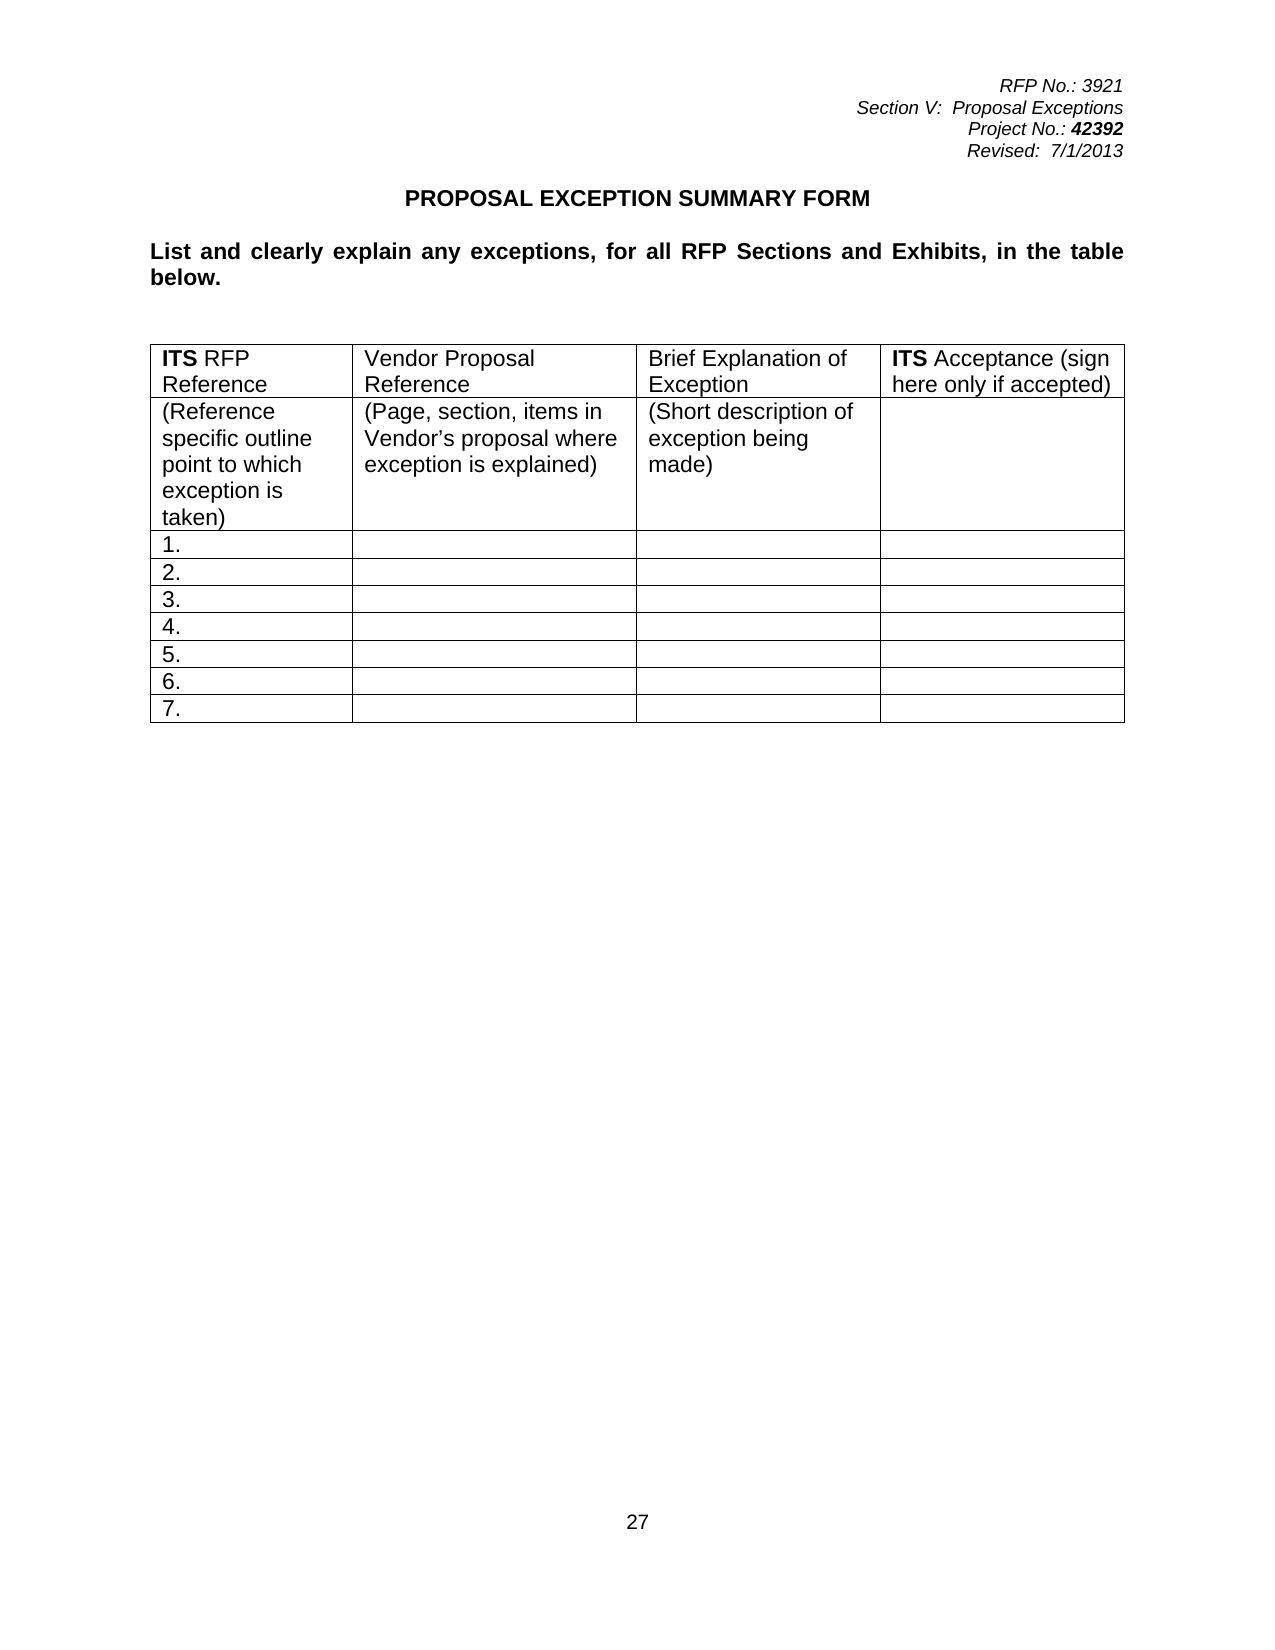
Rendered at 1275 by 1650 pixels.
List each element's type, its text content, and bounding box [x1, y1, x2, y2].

table_cell [637, 613, 880, 639]
table_cell [637, 586, 880, 612]
table_cell [353, 559, 636, 585]
table_cell [637, 559, 880, 585]
table_cell [881, 641, 1124, 667]
table_cell [353, 695, 636, 722]
table_cell [637, 668, 880, 694]
table_cell [637, 531, 880, 557]
table_cell [353, 531, 636, 557]
table_cell 6. [151, 668, 352, 694]
table_header Brief Explanation of Exception [637, 345, 880, 397]
subtitle PROPOSAL EXCEPTION SUMMARY FORM [150, 185, 1125, 212]
table_cell (Page, section, items in Vendor’s proposal where exception is explained) [353, 398, 636, 530]
table_cell 3. [151, 586, 352, 612]
table_header ITS RFP Reference [151, 345, 352, 397]
table_cell 2. [151, 559, 352, 585]
table_cell (Reference specific outline point to which exception is taken) [151, 398, 352, 530]
table_cell [353, 613, 636, 639]
table_header ITS Acceptance (sign here only if accepted) [881, 345, 1124, 397]
table_cell [353, 586, 636, 612]
table_header Vendor Proposal Reference [353, 345, 636, 397]
table_cell [637, 695, 880, 722]
table_cell [881, 695, 1124, 722]
table_cell [881, 586, 1124, 612]
table_cell [637, 641, 880, 667]
table_cell [881, 668, 1124, 694]
table_cell [881, 531, 1124, 557]
table_cell 1. [151, 531, 352, 557]
table_cell 7. [151, 695, 352, 722]
table_cell (Short description of exception being made) [637, 398, 880, 530]
table_cell [353, 641, 636, 667]
table_cell [881, 559, 1124, 585]
table_cell [881, 613, 1124, 639]
table_cell [353, 668, 636, 694]
table_cell 4. [151, 613, 352, 639]
table_cell 5. [151, 641, 352, 667]
table_cell [881, 398, 1124, 530]
text List and clearly explain any exceptions, for all RFP Sections and Exhibits, in the table below. [150, 238, 1125, 291]
